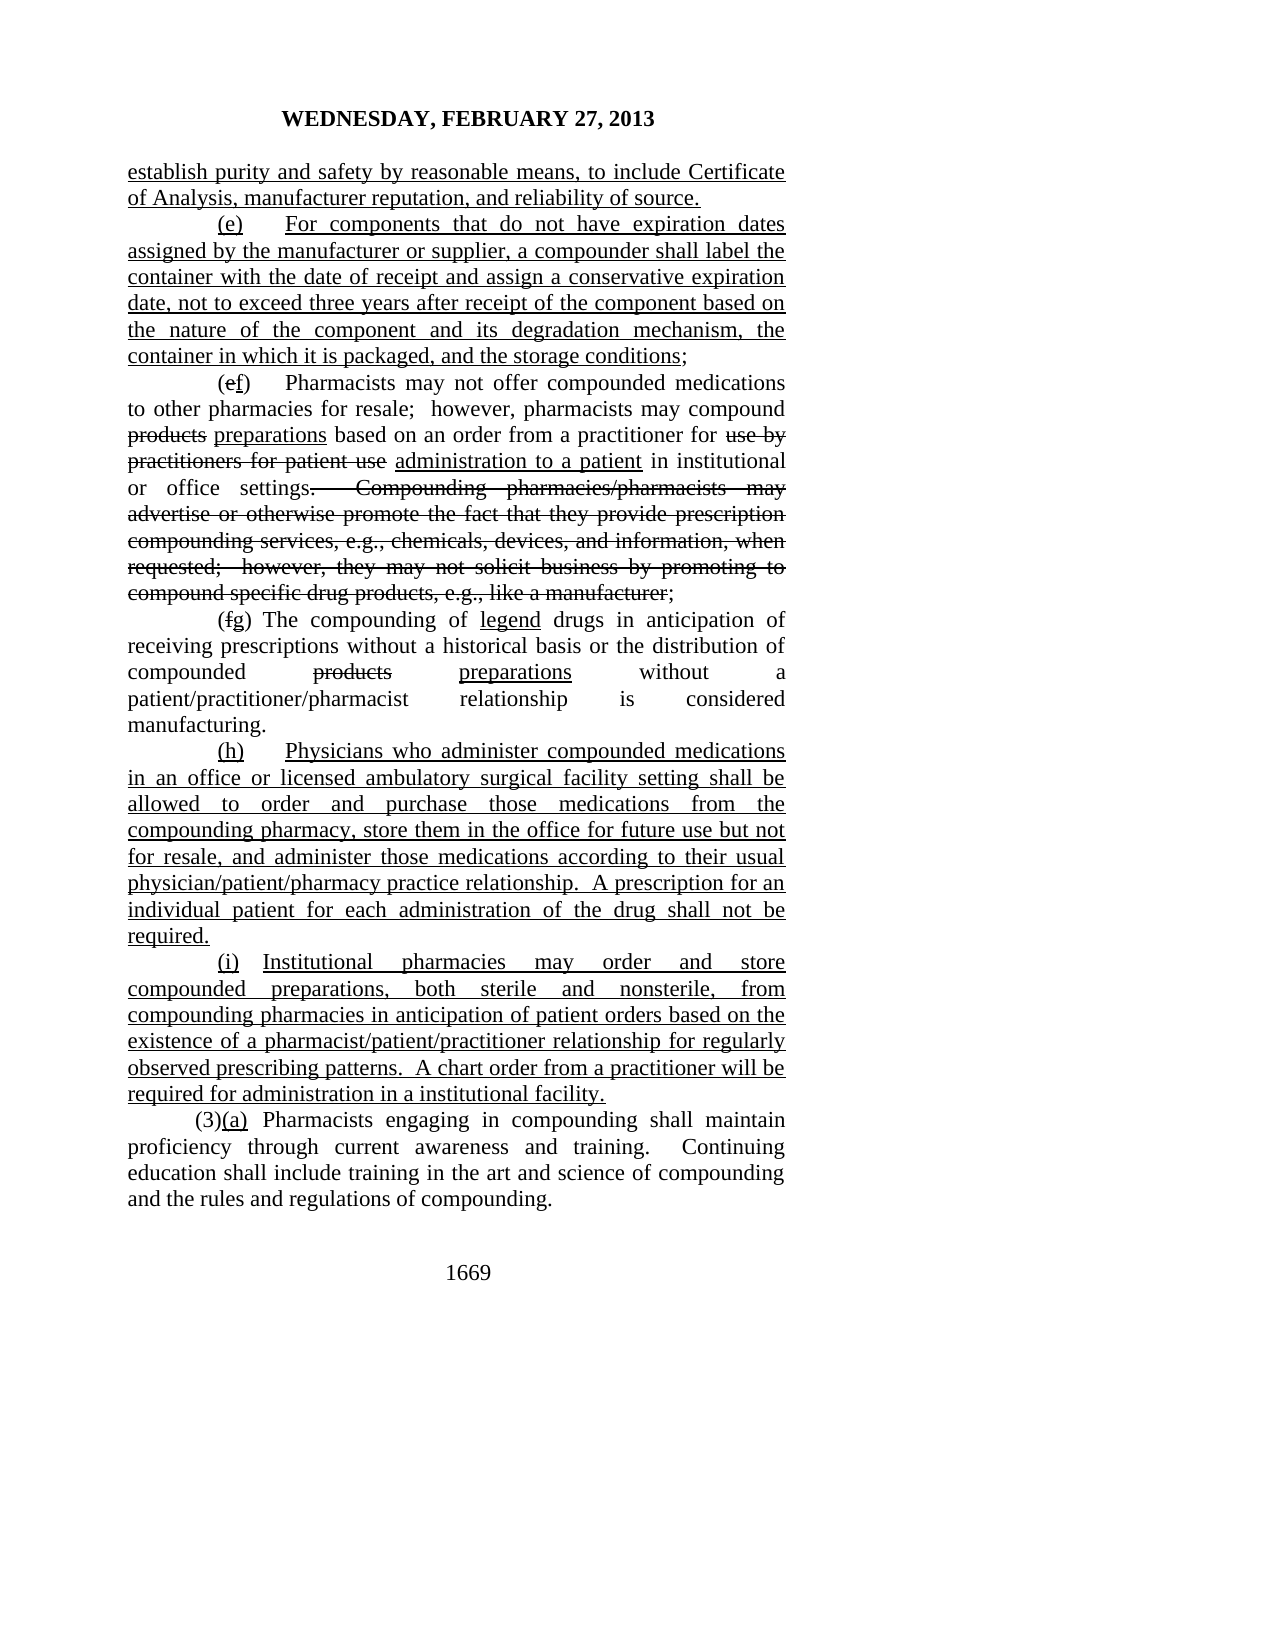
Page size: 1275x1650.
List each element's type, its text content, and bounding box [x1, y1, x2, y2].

text (fg) The compounding of legend drugs in anticipation of receiving prescriptions without a historical basis or the distribution of compounded products preparations without a patient/practitioner/pharmacist relationship is considered manufacturing. [127, 606, 786, 737]
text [127, 158, 786, 181]
text (i) Institutional pharmacies may order and store compounded preparations, both sterile and nonsterile, from compounding pharmacies in anticipation of patient orders based on the existence of a pharmacist/patient/practitioner relationship for regularly observed prescribing patterns. A chart order from a practitioner will be required for administration in a institutional facility. [127, 948, 786, 998]
text (e) For components that do not have expiration dates assigned by the manufacturer or supplier, a compounder shall label the container with the date of receipt and assign a conservative expiration date, not to exceed three years after receipt of the component based on the nature of the component and its degradation mechanism, the container in which it is packaged, and the storage conditions; [127, 210, 786, 260]
text (h) Physicians who administer compounded medications in an office or licensed ambulatory surgical facility setting shall be allowed to order and purchase those medications from the compounding pharmacy, store them in the office for future use but not for resale, and administer those medications according to their usual physician/patient/pharmacy practice relationship. A prescription for an individual patient for each administration of the drug shall not be required. [127, 737, 786, 787]
text (3)(a) Pharmacists engaging in compounding shall maintain proficiency through current awareness and training. Continuing education shall include training in the art and science of compounding and the rules and regulations of compounding. [127, 1106, 786, 1212]
text (ef) Pharmacists may not offer compounded medications to other pharmacies for resale; however, pharmacists may compound products preparations based on an order from a practitioner for use by practitioners for patient use administration to a patient in institutional or office settings. Compounding pharmacies/pharmacists may advertise or otherwise promote the fact that they provide prescription compounding services, e.g., chemicals, devices, and information, when requested; however, they may not solicit business by promoting to compound specific drug products, e.g., like a manufacturer; [127, 368, 786, 515]
